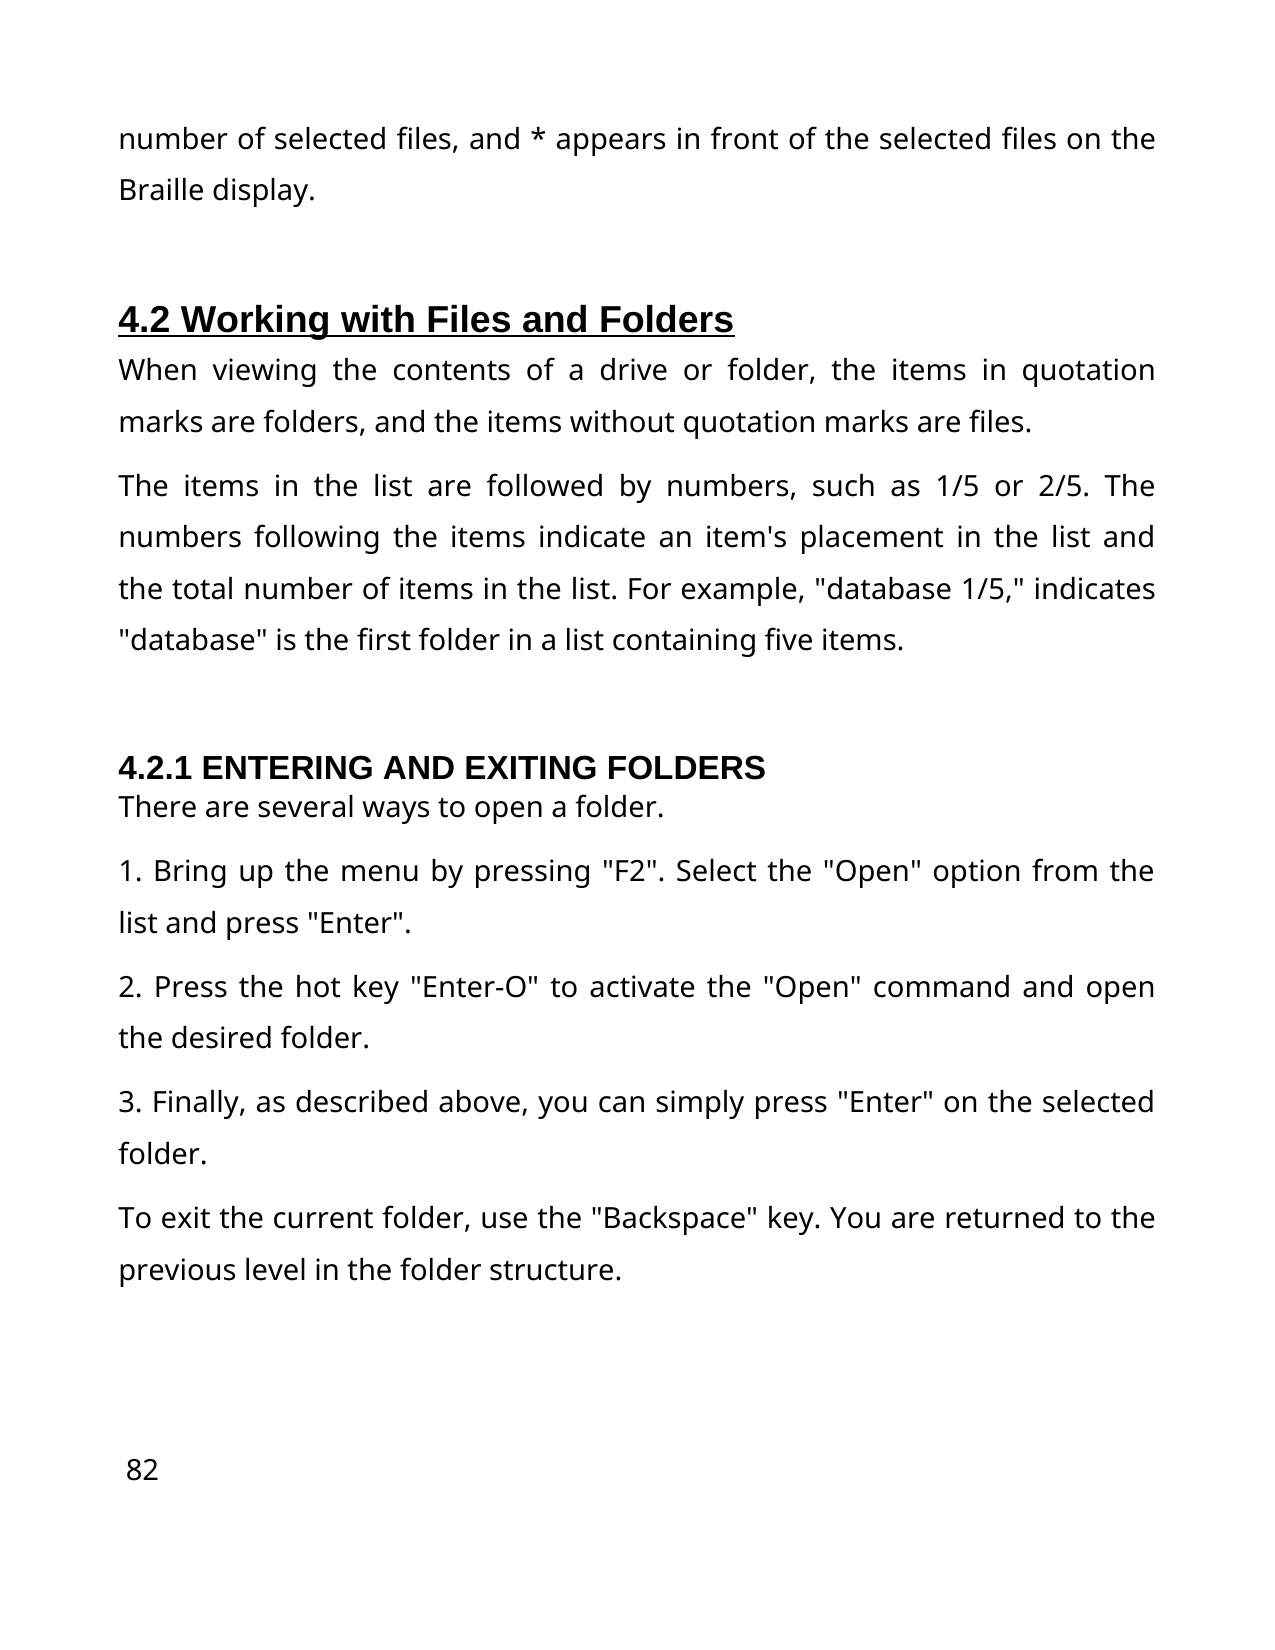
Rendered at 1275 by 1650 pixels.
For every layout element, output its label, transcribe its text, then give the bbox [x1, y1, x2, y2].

subtitle 4.2.1 Entering and Exiting Folders [118, 748, 1157, 786]
text 2. Press the hot key "Enter-O" to activate the "Open" command and open the desired folder. [118, 966, 1157, 1057]
text There are several ways to open a folder. [118, 786, 1157, 826]
text 1. Bring up the menu by pressing "F2". Select the "Open" option from the list and press "Enter". [118, 850, 1157, 942]
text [118, 118, 1157, 209]
text The items in the list are followed by numbers, such as 1/5 or 2/5. The numbers following the items indicate an item's placement in the list and the total number of items in the list. For example, "database 1/5," indicates "database" is the first folder in a list containing five items. [118, 465, 1157, 659]
text When viewing the contents of a drive or folder, the items in quotation marks are folders, and the items without quotation marks are files. [118, 349, 1157, 441]
text 3. Finally, as described above, you can simply press "Enter" on the selected folder. [118, 1082, 1157, 1173]
text To exit the current folder, use the "Backspace" key. You are returned to the previous level in the folder structure. [118, 1197, 1157, 1288]
subtitle 4.2 Working with Files and Folders [118, 298, 1157, 341]
